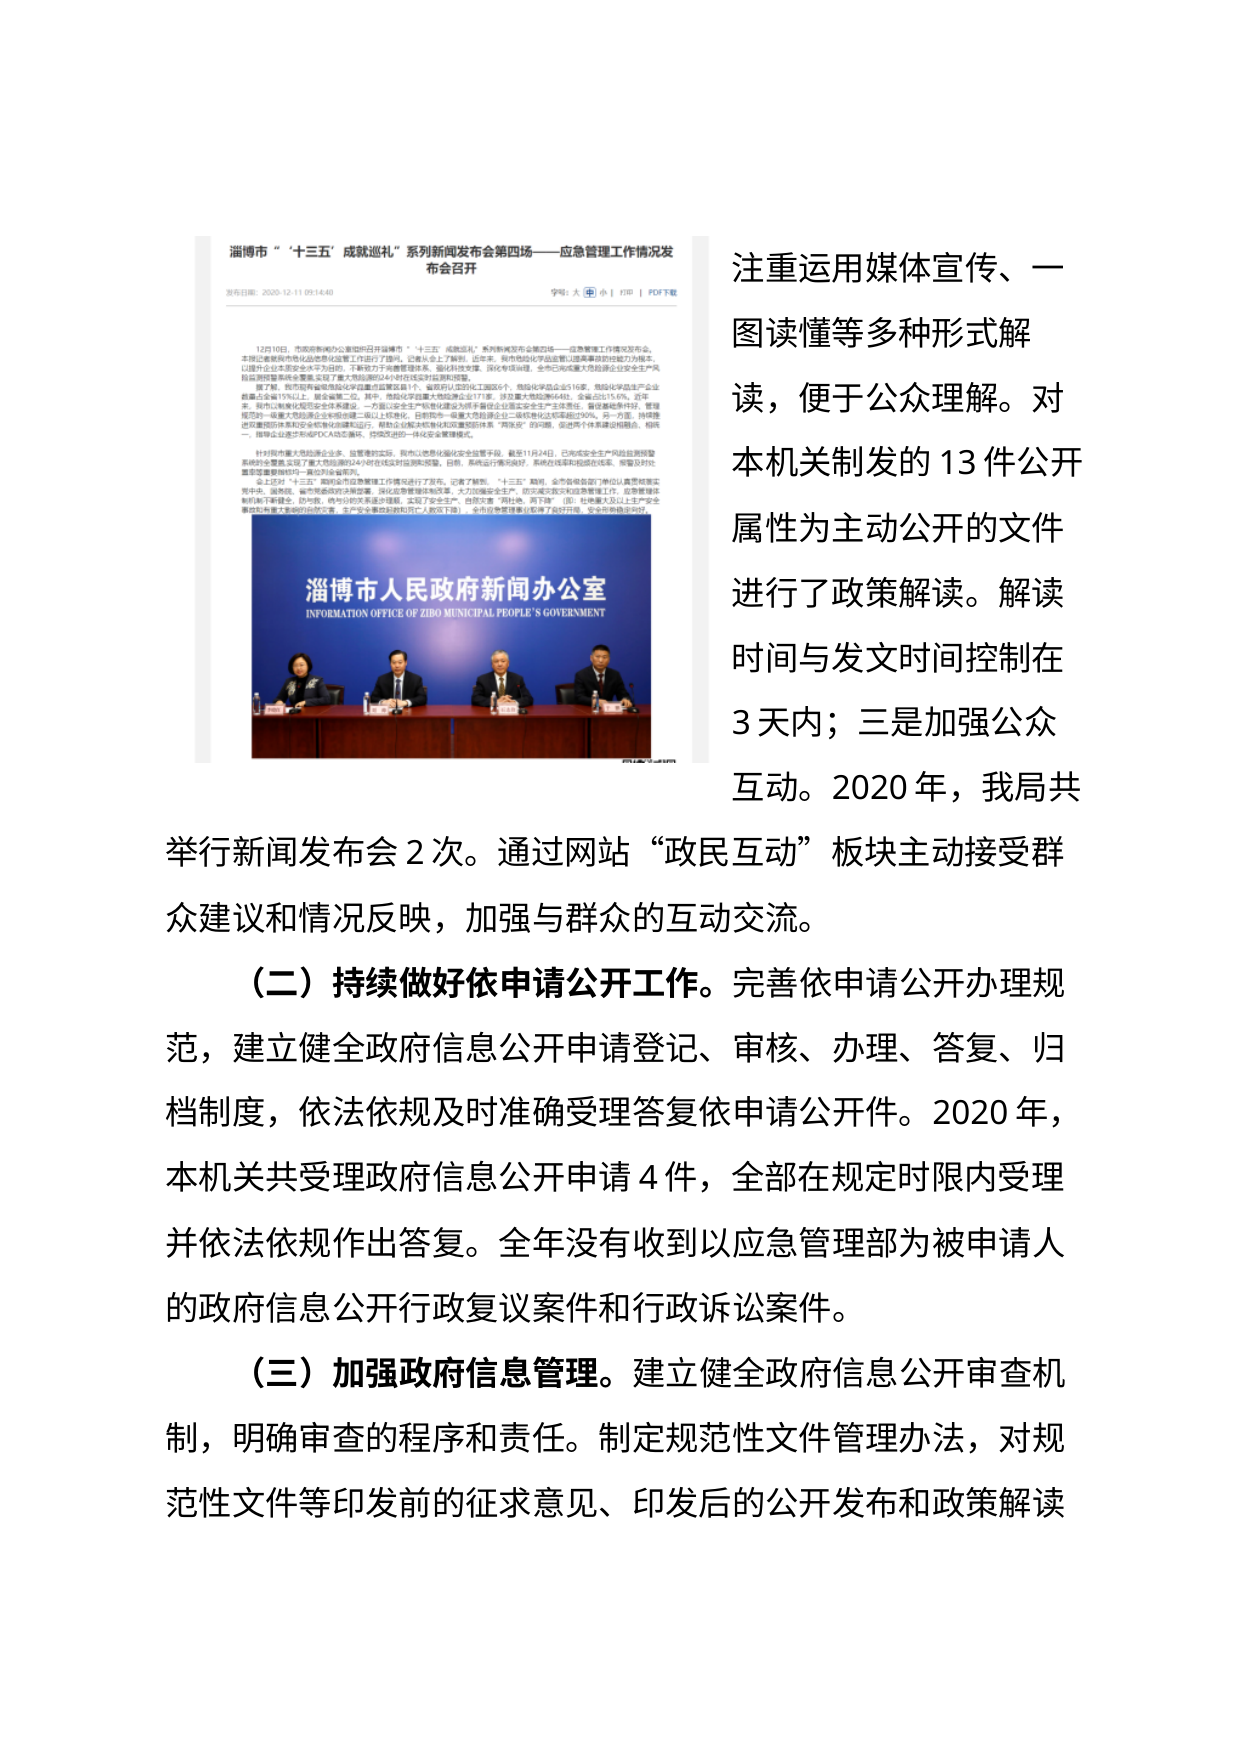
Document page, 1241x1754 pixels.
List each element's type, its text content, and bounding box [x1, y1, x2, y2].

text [165, 233, 1087, 948]
picture [157, 236, 713, 763]
text （二）持续做好依申请公开工作。完善依申请公开办理规范，建立健全政府信息公开申请登记、审核、办理、答复、归档制度，依法依规及时准确受理答复依申请公开件。2020年，本机关共受理政府信息公开申请4件，全部在规定时限内受理并依法依规作出答复。全年没有收到以应急管理部为被申请人的政府信息公开行政复议案件和行政诉讼案件。 [165, 948, 1087, 1338]
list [165, 1338, 1087, 1533]
